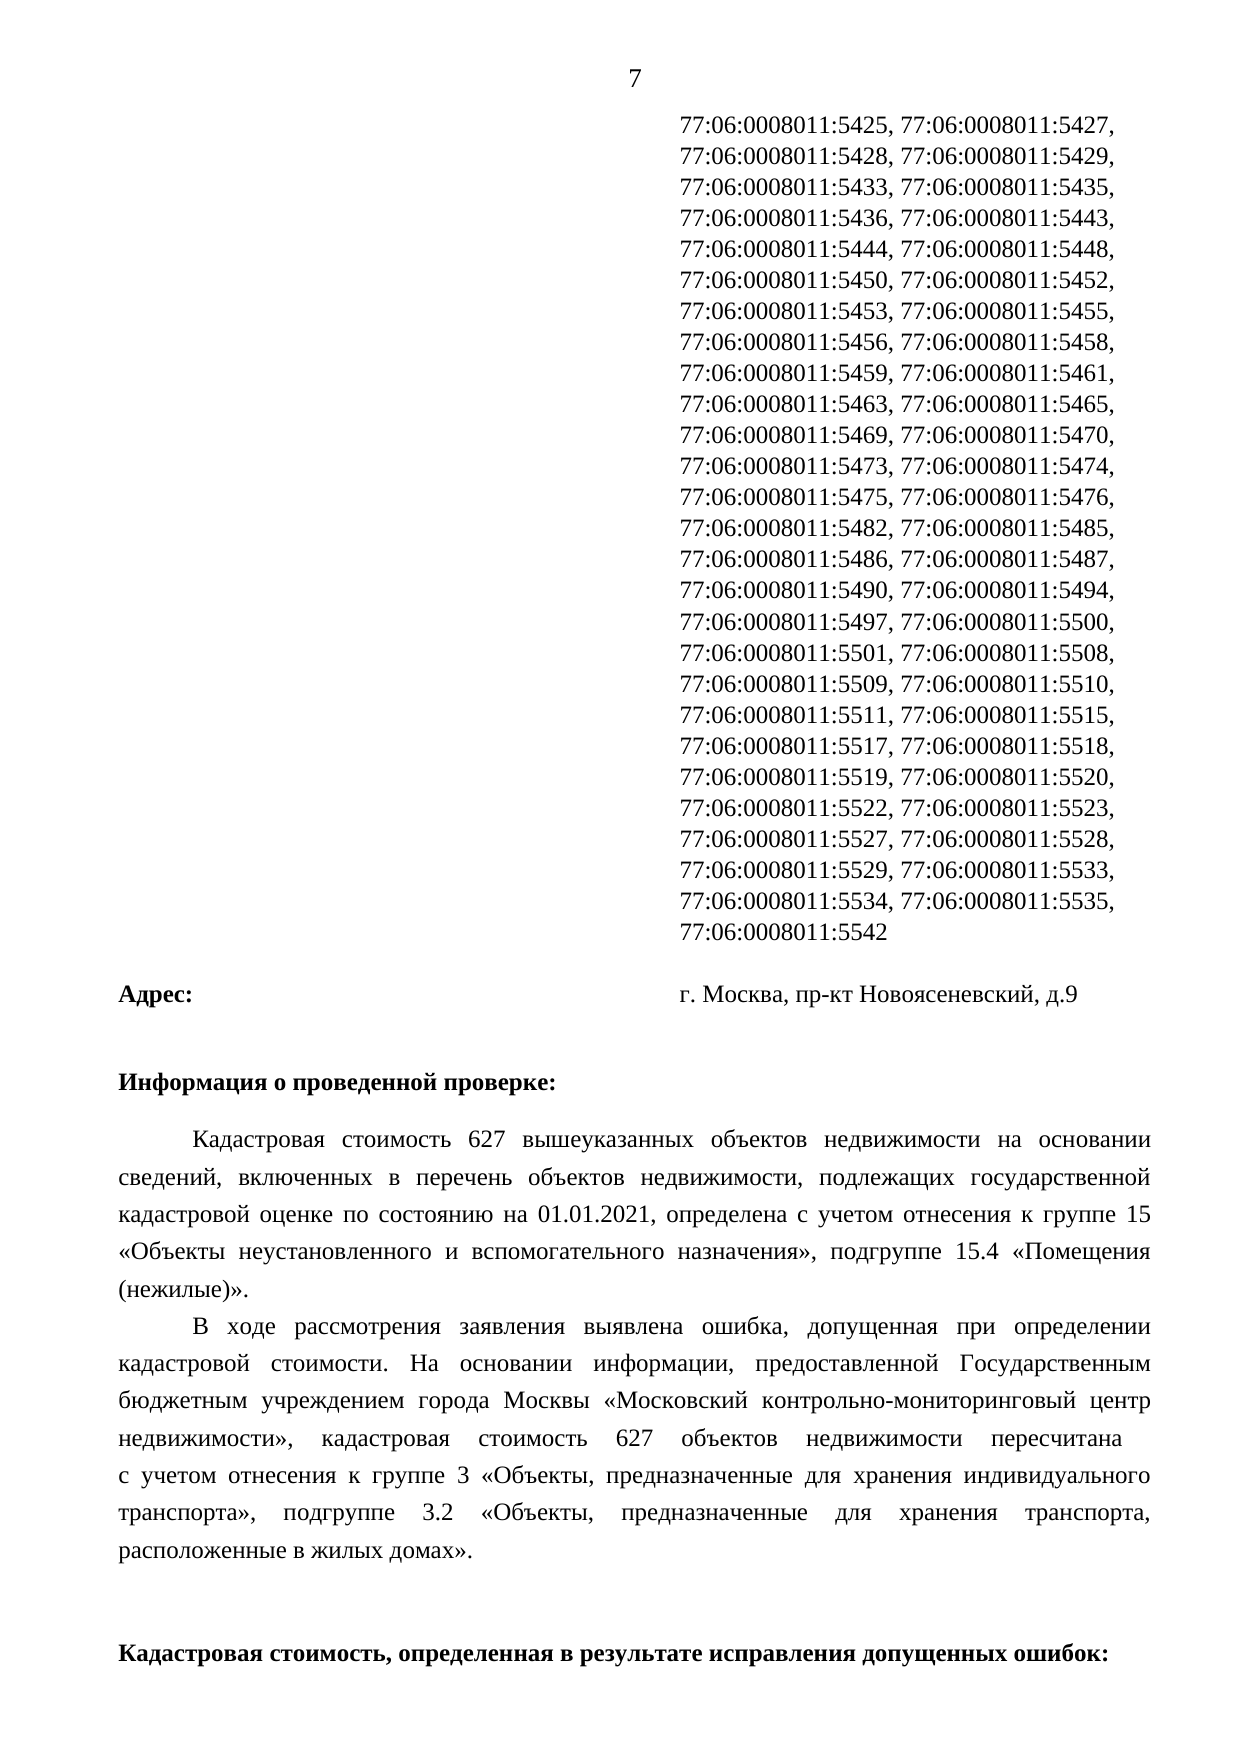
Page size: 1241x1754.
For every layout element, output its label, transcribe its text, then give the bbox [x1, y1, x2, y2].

text Кадастровая стоимость 627 вышеуказанных объектов недвижимости на основании сведений, включенных в перечень объектов недвижимости, подлежащих государственной кадастровой оценке по состоянию на 01.01.2021, определена с учетом отнесения к группе 15 «Объекты неустановленного и вспомогательного назначения», подгруппе 15.4 «Помещения (нежилые)». [118, 1124, 1152, 1302]
text Информация о проведенной проверке: [118, 1067, 1152, 1095]
text В ходе рассмотрения заявления выявлена ошибка, допущенная при определении кадастровой стоимости. На основании информации, предоставленной Государственным бюджетным учреждением города Москвы «Московский контрольно-мониторинговый центр недвижимости», кадастровая стоимость 627 объектов недвижимости пересчитана с учетом отнесения к группе 3 «Объекты, предназначенные для хранения индивидуального транспорта», подгруппе 3.2 «Объекты, предназначенные для хранения транспорта, расположенные в жилых домах». [118, 1311, 1152, 1563]
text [118, 110, 1152, 946]
text Адрес: г. Москва, пр-кт Новоясеневский, д.9 [118, 979, 1152, 1008]
text Кадастровая стоимость, определенная в результате исправления допущенных ошибок: [118, 1638, 1152, 1667]
